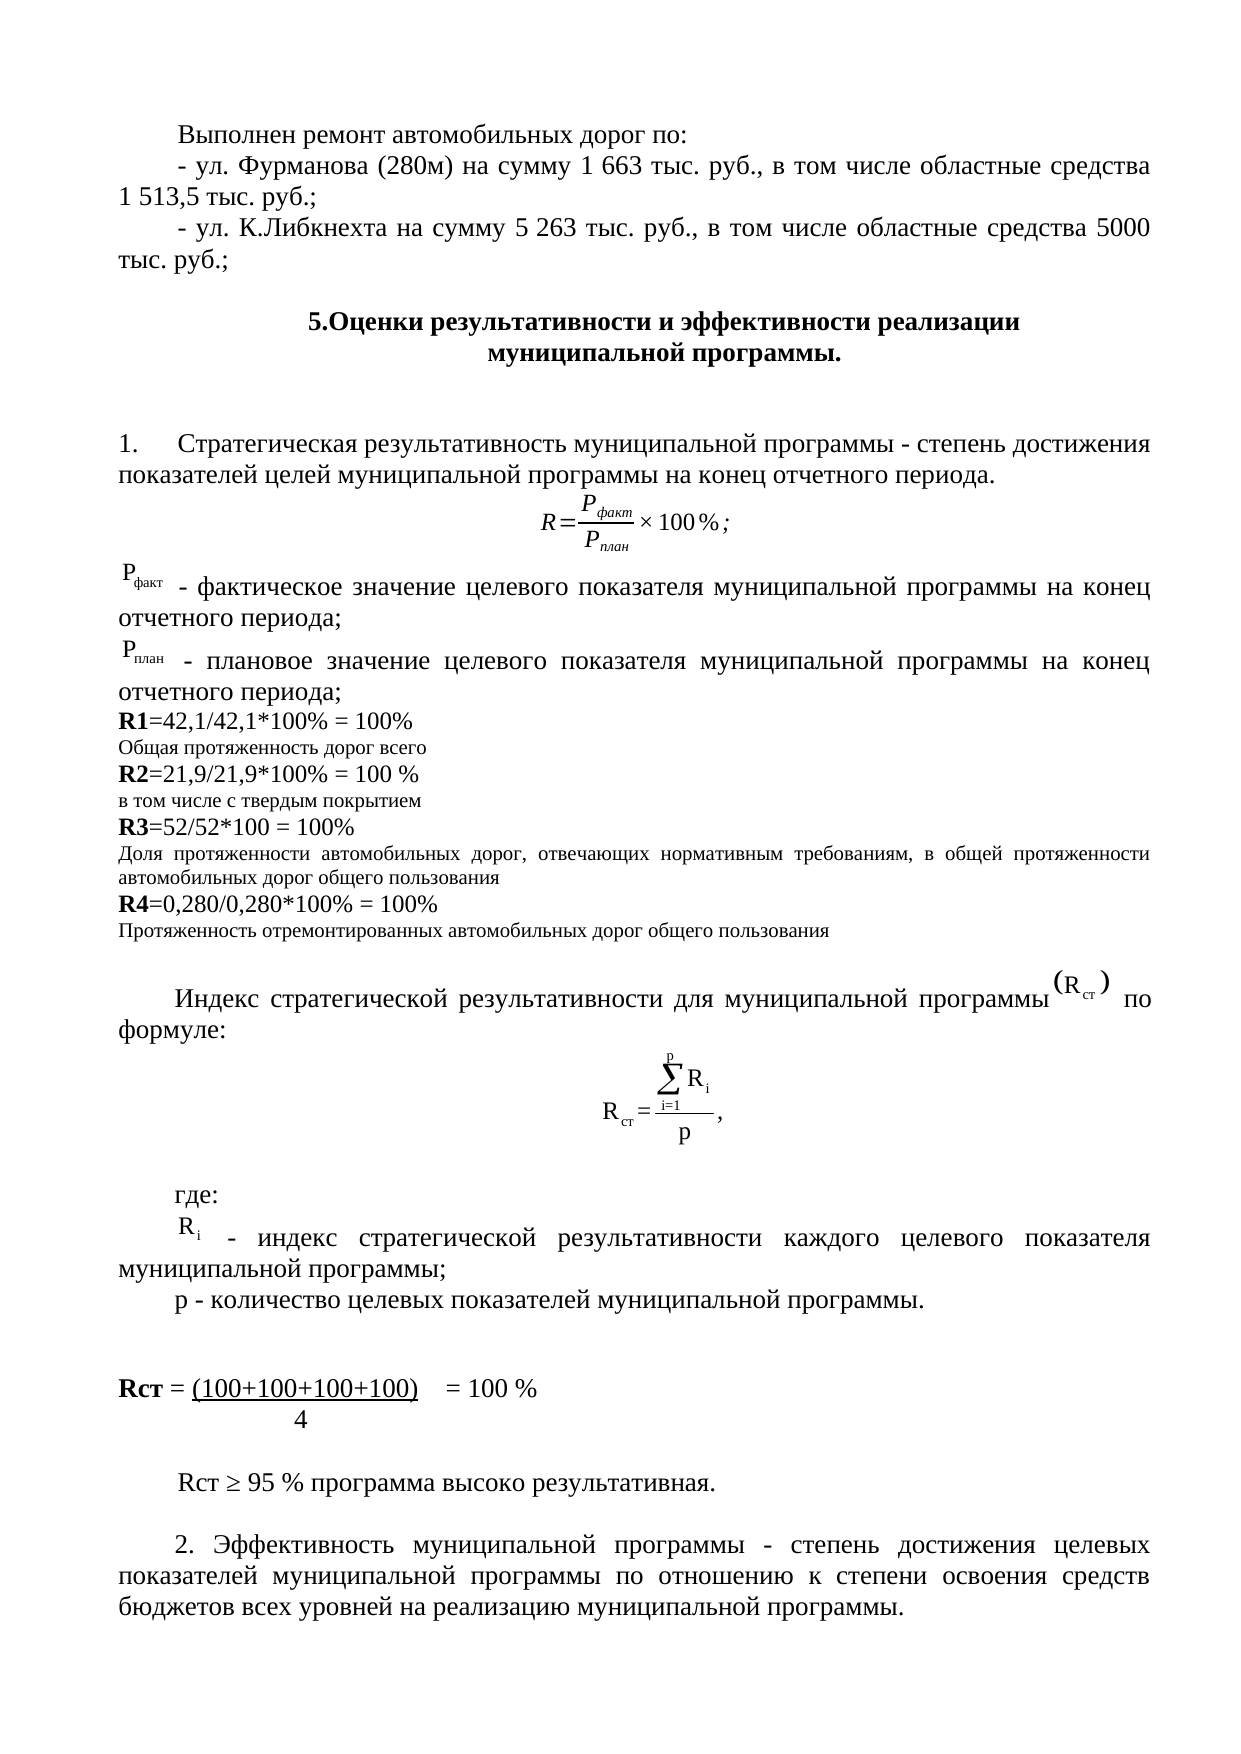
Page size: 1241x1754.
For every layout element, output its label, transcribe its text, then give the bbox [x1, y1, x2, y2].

text - фактическое значение целевого показателя муниципальной программы на конец отчетного периода; [118, 556, 1152, 632]
text - ул. Фурманова (280м) на сумму 1 663 тыс. руб., в том числе областные средства 1 513,5 тыс. руб.; [118, 149, 1152, 212]
text p - количество целевых показателей муниципальной программы. [118, 1284, 1152, 1315]
list Стратегическая результативность муниципальной программы - степень достижения показателей целей муниципальной программы на конец отчетного периода. [118, 427, 1152, 489]
text в том числе с твердым покрытием [118, 788, 1152, 812]
text Протяженность отремонтированных автомобильных дорог общего пользования [118, 918, 1152, 942]
text - индекс стратегической результативности каждого целевого показателя муниципальной программы; [118, 1209, 1152, 1284]
text - ул. К.Либкнехта на сумму 5 263 тыс. руб., в том числе областные средства 5000 тыс. руб.; [118, 212, 1152, 274]
text R3=52/52*100 = 100% [118, 812, 1152, 841]
text Доля протяженности автомобильных дорог, отвечающих нормативным требованиям, в общей протяженности автомобильных дорог общего пользования [118, 841, 1152, 889]
text R2=21,9/21,9*100% = 100 % [118, 759, 1152, 788]
text Rст = (100+100+100+100) = 100 % [118, 1372, 1152, 1403]
text R1=42,1/42,1*100% = 100% [118, 706, 1152, 735]
text R4=0,280/0,280*100% = 100% [118, 889, 1152, 918]
text Индекс стратегической результативности для муниципальной программы по формуле: [118, 966, 1152, 1044]
text Выполнен ремонт автомобильных дорог по: [118, 118, 1152, 149]
text муниципальной программы. [177, 336, 1152, 367]
text Общая протяженность дорог всего [118, 735, 1152, 759]
text 5.Оценки результативности и эффективности реализации [177, 305, 1152, 336]
text 2. Эффективность муниципальной программы - степень достижения целевых показателей муниципальной программы по отношению к степени освоения средств бюджетов всех уровней на реализацию муниципальной программы. [118, 1528, 1152, 1621]
text Rст ≥ 95 % программа высоко результативная. [118, 1466, 1152, 1497]
text где: [118, 1178, 1152, 1209]
text - плановое значение целевого показателя муниципальной программы на конец отчетного периода; [118, 632, 1152, 706]
text 4 [118, 1403, 1152, 1434]
